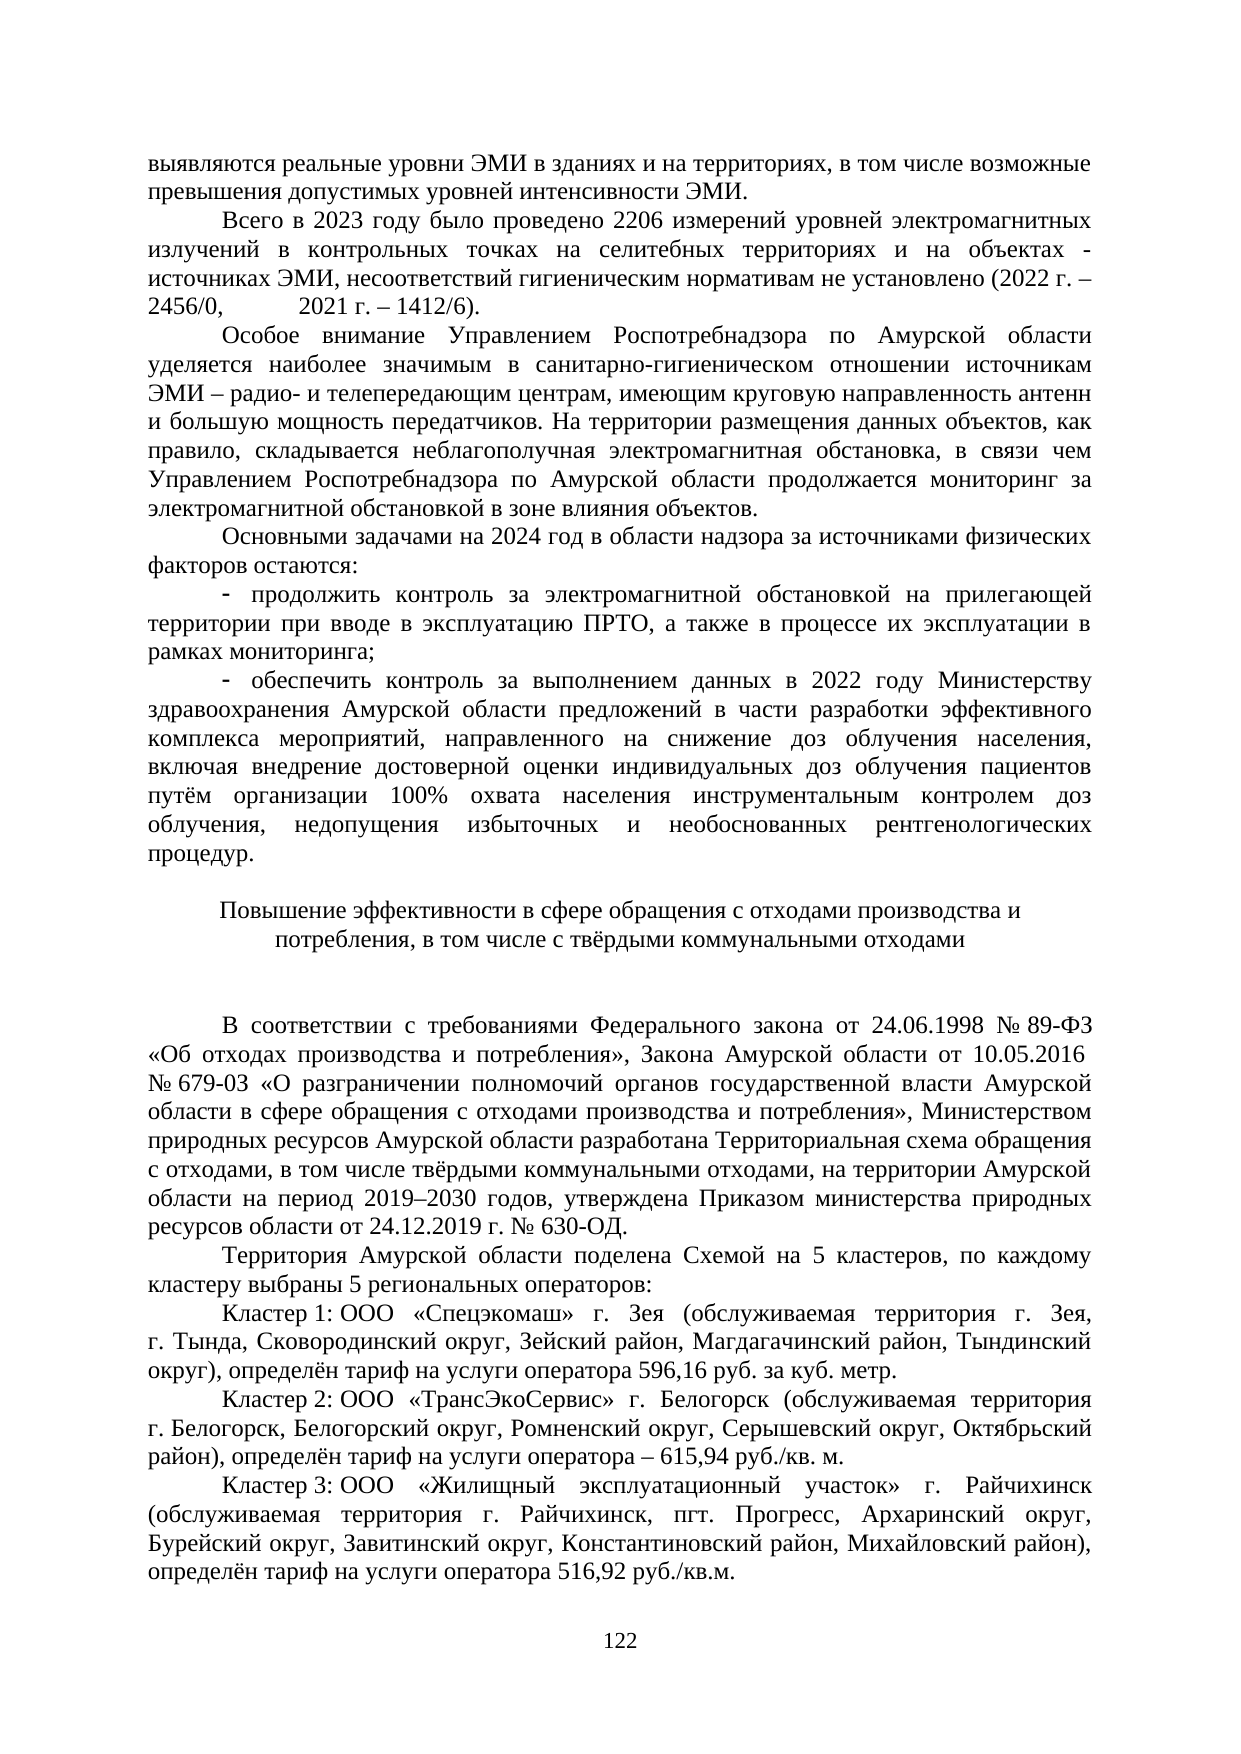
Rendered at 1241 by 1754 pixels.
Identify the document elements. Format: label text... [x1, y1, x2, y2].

text Повышение эффективности в сфере обращения с отходами производства и потребления, в том числе с твёрдыми коммунальными отходами [148, 895, 1092, 953]
text Особое внимание Управлением Роспотребнадзора по Амурской области уделяется наиболее значимым в санитарно-гигиеническом отношении источникам ЭМИ – радио- и телепередающим центрам, имеющим круговую направленность антенн и большую мощность передатчиков. На территории размещения данных объектов, как правило, складывается неблагополучная электромагнитная обстановка, в связи чем Управлением Роспотребнадзора по Амурской области продолжается мониторинг за электромагнитной обстановкой в зоне влияния объектов. [148, 320, 1092, 521]
list обеспечить контроль за выполнением данных в 2022 году Министерству здравоохранения Амурской области предложений в части разработки эффективного комплекса мероприятий, направленного на снижение доз облучения населения, включая внедрение достоверной оценки индивидуальных доз облучения пациентов путём организации 100% охвата населения инструментальным контролем доз облучения, недопущения избыточных и необоснованных рентгенологических процедур. [148, 665, 1092, 866]
text Кластер 1: ООО «Спецэкомаш» г. Зея (обслуживаемая территория г. Зея, г. Тында, Сковородинский округ, Зейский район, Магдагачинский район, Тындинский округ), определён тариф на услуги оператора 596,16 руб. за куб. метр. [148, 1298, 1092, 1384]
text Территория Амурской области поделена Схемой на 5 кластеров, по каждому кластеру выбраны 5 региональных операторов: [148, 1240, 1092, 1298]
text Кластер 2: ООО «ТрансЭкоСервис» г. Белогорск (обслуживаемая территория г. Белогорск, Белогорский округ, Ромненский округ, Серышевский округ, Октябрьский район), определён тариф на услуги оператора – 615,94 руб./кв. м. [148, 1384, 1092, 1470]
list продолжить контроль за электромагнитной обстановкой на прилегающей территории при вводе в эксплуатацию ПРТО, а также в процессе их эксплуатации в рамках мониторинга; [148, 579, 1092, 665]
text Основными задачами на 2024 год в области надзора за источниками физических факторов остаются: [148, 521, 1092, 579]
text Кластер 3: ООО «Жилищный эксплуатационный участок» г. Райчихинск (обслуживаемая территория г. Райчихинск, пгт. Прогресс, Архаринский округ, Бурейский округ, Завитинский округ, Константиновский район, Михайловский район), определён тариф на услуги оператора 516,92 руб./кв.м. [148, 1470, 1092, 1585]
text В соответствии с требованиями Федерального закона от 24.06.1998 № 89-ФЗ «Об отходах производства и потребления», Закона Амурской области от 10.05.2016 № 679-0З «О разграничении полномочий органов государственной власти Амурской области в сфере обращения с отходами производства и потребления», Министерством природных ресурсов Амурской области разработана Территориальная схема обращения с отходами, в том числе твёрдыми коммунальными отходами, на территории Амурской области на период 2019–2030 годов, утверждена Приказом министерства природных ресурсов области от 24.12.2019 г. № 630-ОД. [148, 1010, 1092, 1240]
text Всего в 2023 году было проведено 2206 измерений уровней электромагнитных излучений в контрольных точках на селитебных территориях и на объектах - источниках ЭМИ, несоответствий гигиеническим нормативам не установлено (2022 г. – 2456/0, 2021 г. – 1412/6). [148, 205, 1092, 320]
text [148, 148, 1092, 205]
